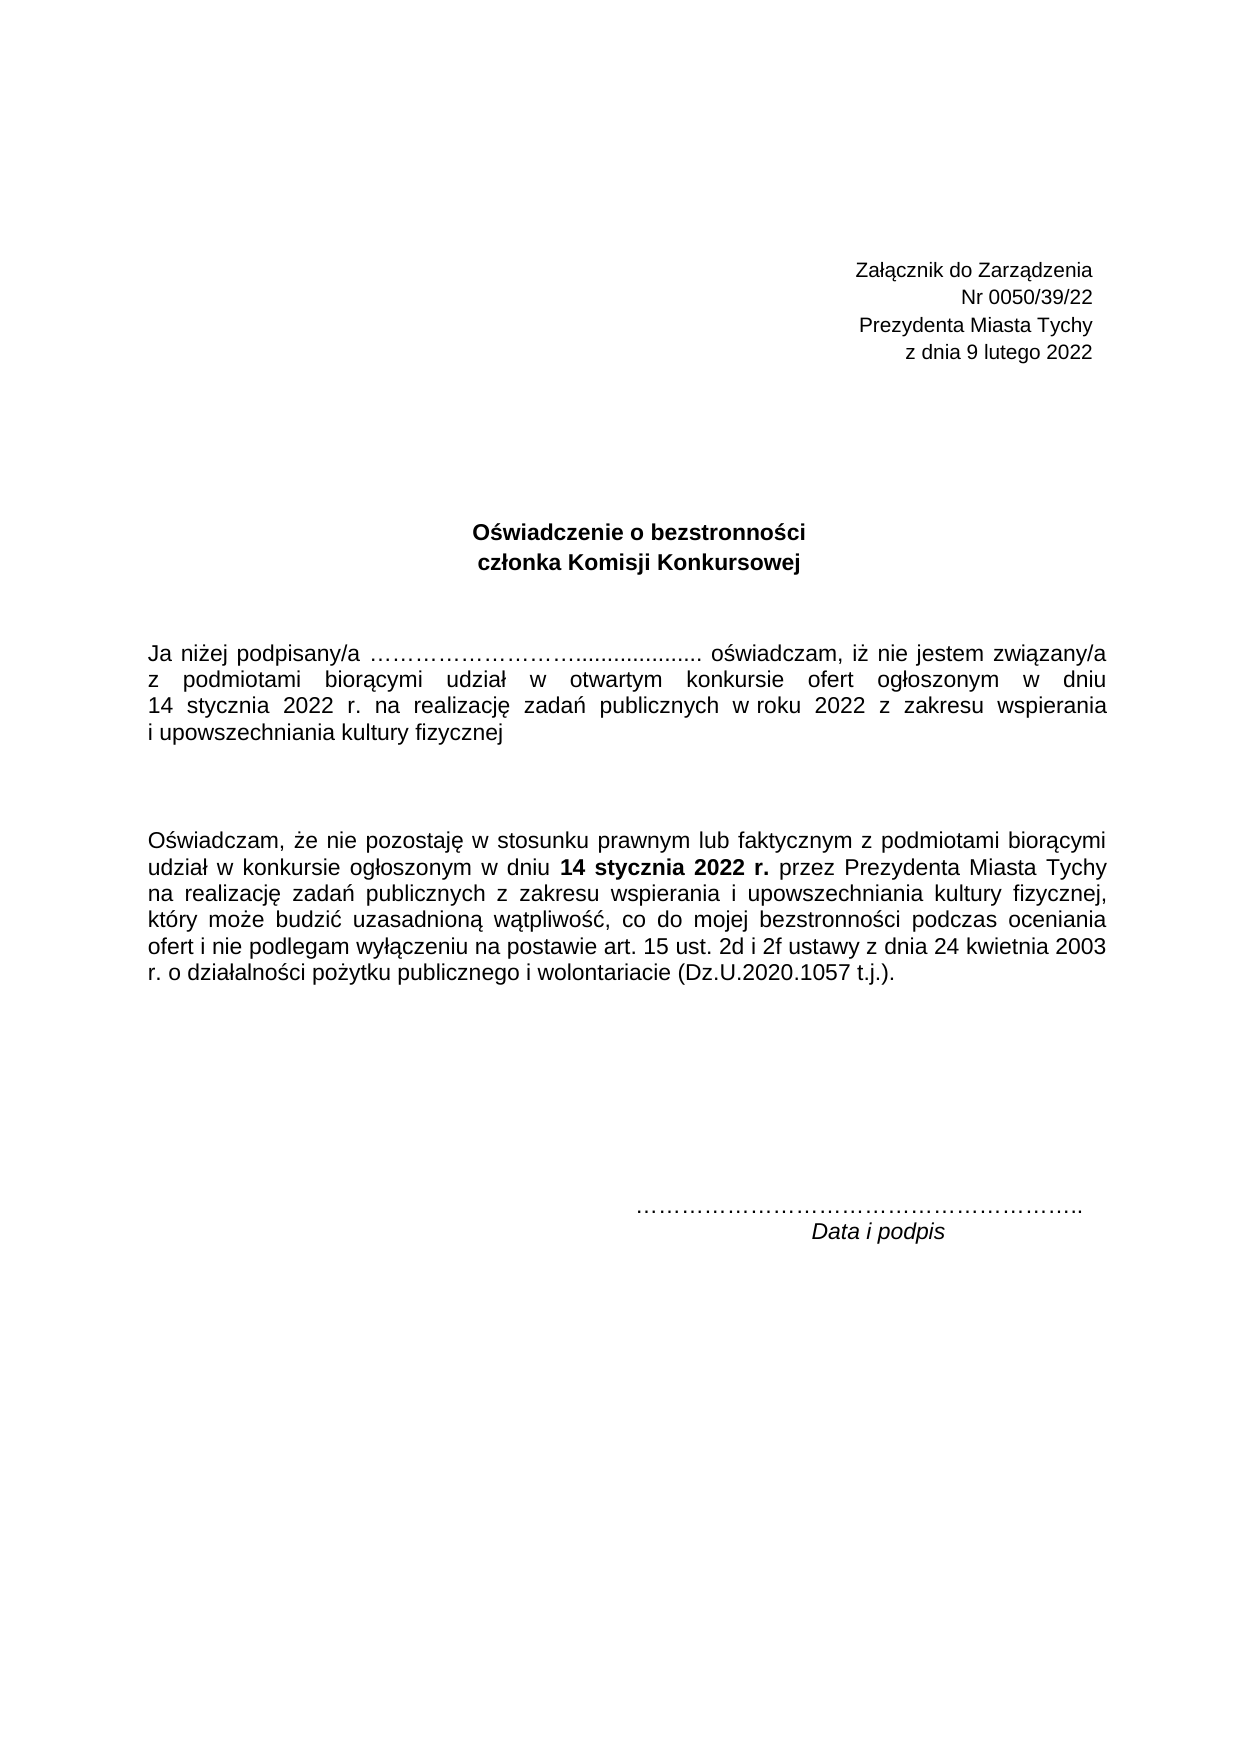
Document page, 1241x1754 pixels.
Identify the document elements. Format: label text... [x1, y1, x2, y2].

text ………………………………………………….. [635, 1192, 1093, 1218]
text Nr 0050/39/22 [185, 285, 1093, 309]
text Data i podpis [782, 1218, 1093, 1244]
text z dnia 9 lutego 2022 [185, 340, 1093, 364]
text Prezydenta Miasta Tychy [185, 313, 1093, 337]
text Ja niżej podpisany/a ……………………….................... oświadczam, iż nie jestem związany/a z podmiotami biorącymi udział w otwartym konkursie ofert ogłoszonym w dniu 14 stycznia 2022 r. na realizację zadań publicznych w roku 2022 z zakresu wspierania i upowszechniania kultury fizycznej [148, 639, 1107, 745]
text Załącznik do Zarządzenia [185, 258, 1093, 282]
list Oświadczenie o bezstronności członka Komisji Konkursowej [185, 519, 1093, 575]
text Oświadczam, że nie pozostaję w stosunku prawnym lub faktycznym z podmiotami biorącymi udział w konkursie ogłoszonym w dniu 14 stycznia 2022 r. przez Prezydenta Miasta Tychy na realizację zadań publicznych z zakresu wspierania i upowszechniania kultury fizycznej, który może budzić uzasadnioną wątpliwość, co do mojej bezstronności podczas oceniania ofert i nie podlegam wyłączeniu na postawie art. 15 ust. 2d i 2f ustawy z dnia 24 kwietnia 2003 r. o działalności pożytku publicznego i wolontariacie (Dz.U.2020.1057 t.j.). [148, 827, 1107, 986]
